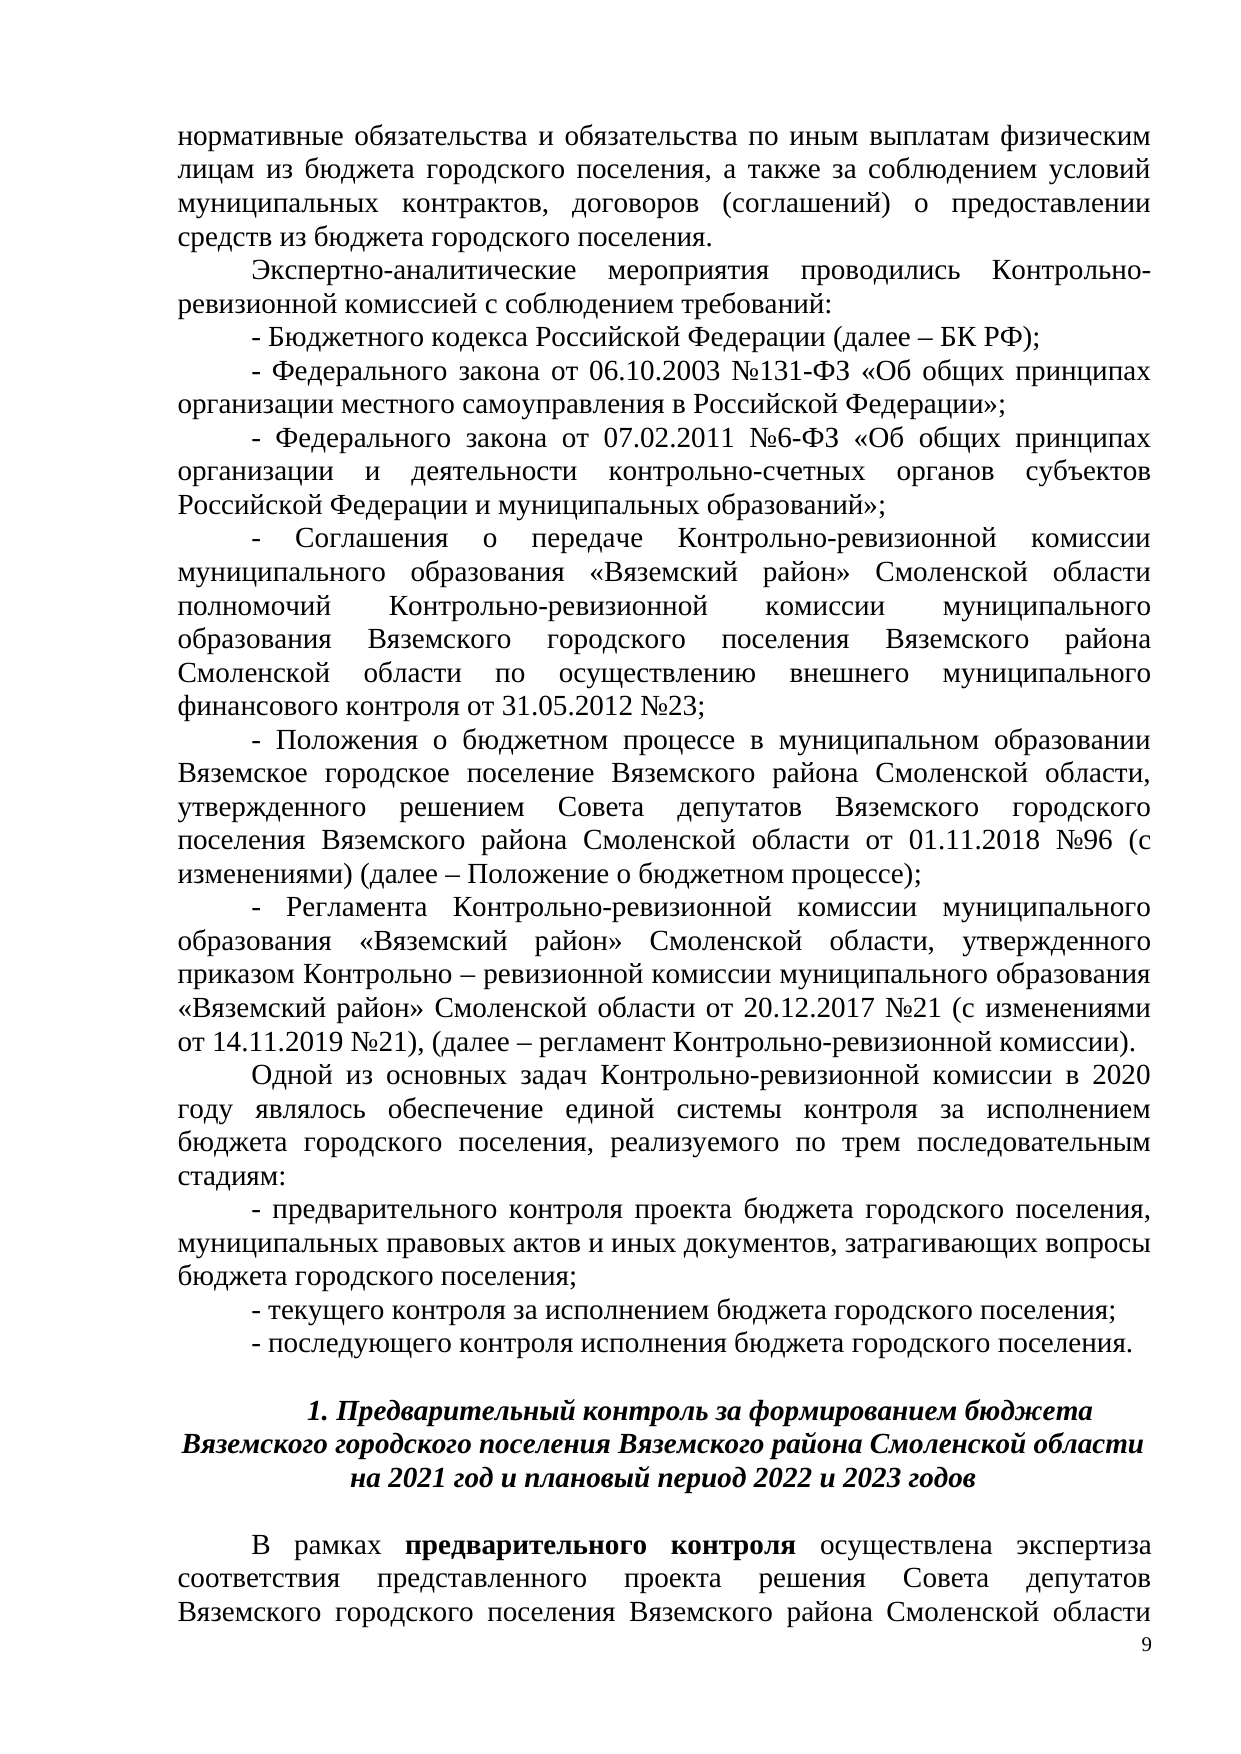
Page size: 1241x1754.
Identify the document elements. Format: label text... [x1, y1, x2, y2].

text Экспертно-аналитические мероприятия проводились Контрольно-ревизионной комиссией с соблюдением требований: [177, 252, 1152, 319]
text - Бюджетного кодекса Российской Федерации (далее – БК РФ); [177, 319, 1152, 353]
text 1. Предварительный контроль за формированием бюджета Вяземского городского поселения Вяземского района Смоленской области на 2021 год и плановый период 2022 и 2023 годов [177, 1393, 1152, 1493]
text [177, 1527, 1152, 1627]
text - Федерального закона от 07.02.2011 №6-ФЗ «Об общих принципах организации и деятельности контрольно-счетных органов субъектов Российской Федерации и муниципальных образований»; [177, 420, 1152, 521]
text - последующего контроля исполнения бюджета городского поселения. [177, 1326, 1152, 1359]
text - Соглашения о передаче Контрольно-ревизионной комиссии муниципального образования «Вяземский район» Смоленской области полномочий Контрольно-ревизионной комиссии муниципального образования Вяземского городского поселения Вяземского района Смоленской области по осуществлению внешнего муниципального финансового контроля от 31.05.2012 №23; [177, 521, 1152, 722]
text - Положения о бюджетном процессе в муниципальном образовании Вяземское городское поселение Вяземского района Смоленской области, утвержденного решением Совета депутатов Вяземского городского поселения Вяземского района Смоленской области от 01.11.2018 №96 (с изменениями) (далее – Положение о бюджетном процессе); [177, 722, 1152, 889]
text Одной из основных задач Контрольно-ревизионной комиссии в 2020 году являлось обеспечение единой системы контроля за исполнением бюджета городского поселения, реализуемого по трем последовательным стадиям: [177, 1057, 1152, 1191]
text - предварительного контроля проекта бюджета городского поселения, муниципальных правовых актов и иных документов, затрагивающих вопросы бюджета городского поселения; [177, 1191, 1152, 1292]
text - Федерального закона от 06.10.2003 №131-ФЗ «Об общих принципах организации местного самоуправления в Российской Федерации»; [177, 353, 1152, 420]
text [177, 118, 1152, 252]
text - текущего контроля за исполнением бюджета городского поселения; [177, 1292, 1152, 1326]
text - Регламента Контрольно-ревизионной комиссии муниципального образования «Вяземский район» Смоленской области, утвержденного приказом Контрольно – ревизионной комиссии муниципального образования «Вяземский район» Смоленской области от 20.12.2017 №21 (с изменениями от 14.11.2019 №21), (далее – регламент Контрольно-ревизионной комиссии). [177, 889, 1152, 1057]
